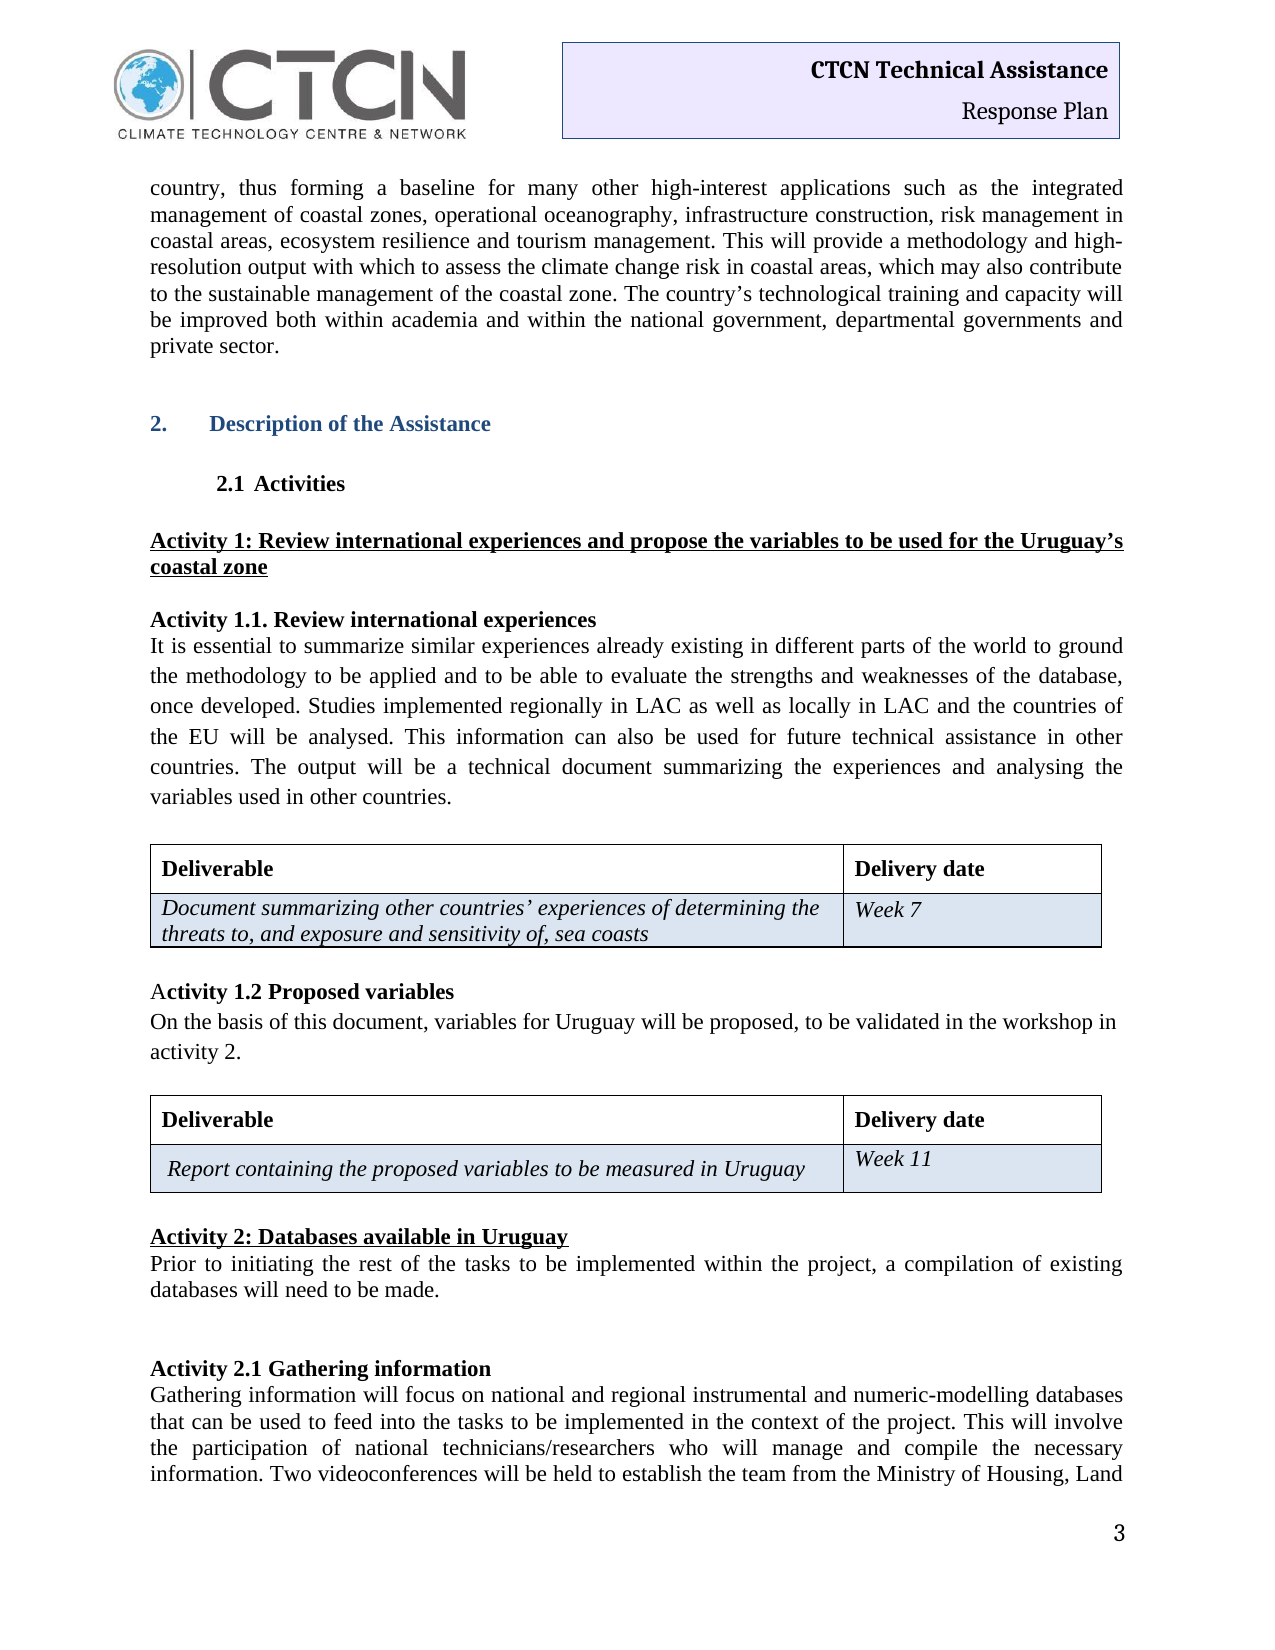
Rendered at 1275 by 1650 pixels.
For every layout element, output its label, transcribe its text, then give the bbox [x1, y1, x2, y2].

text Activity 1.1. Review international experiences [150, 606, 1125, 632]
table_header Deliverable [151, 845, 843, 893]
table_cell Report containing the proposed variables to be measured in Uruguay [151, 1145, 843, 1192]
table_cell Week 7 [844, 894, 1101, 946]
list Description of the Assistance [150, 410, 1125, 436]
table_header Delivery date [844, 1096, 1101, 1144]
table_header Deliverable [151, 1096, 843, 1144]
text It is essential to summarize similar experiences already existing in different parts of the world to ground the methodology to be applied and to be able to evaluate the strengths and weaknesses of the database, once developed. Studies implemented regionally in LAC as well as locally in LAC and the countries of the EU will be analysed. This information can also be used for future technical assistance in other countries. The output will be a technical document summarizing the experiences and analysing the variables used in other countries. [150, 632, 1125, 809]
list Activities [216, 470, 1125, 497]
text On the basis of this document, variables for Uruguay will be proposed, to be validated in the workshop in activity 2. [150, 1008, 1125, 1064]
text Activity 1: Review international experiences and propose the variables to be used for the Uruguay’s coastal zone [150, 527, 1125, 579]
table_cell Document summarizing other countries’ experiences of determining the threats to, and exposure and sensitivity of, sea coasts [151, 894, 843, 946]
table_header Delivery date [844, 845, 1101, 893]
text Activity 2.1 Gathering information [150, 1355, 1125, 1381]
picture [113, 49, 467, 141]
text Prior to initiating the rest of the tasks to be implemented within the project, a compilation of existing databases will need to be made. [150, 1249, 1125, 1302]
text Activity 2: Databases available in Uruguay [150, 1223, 1125, 1249]
table_cell Week 11 [844, 1145, 1101, 1192]
text Activity 1.2 Proposed variables [150, 978, 1125, 1004]
